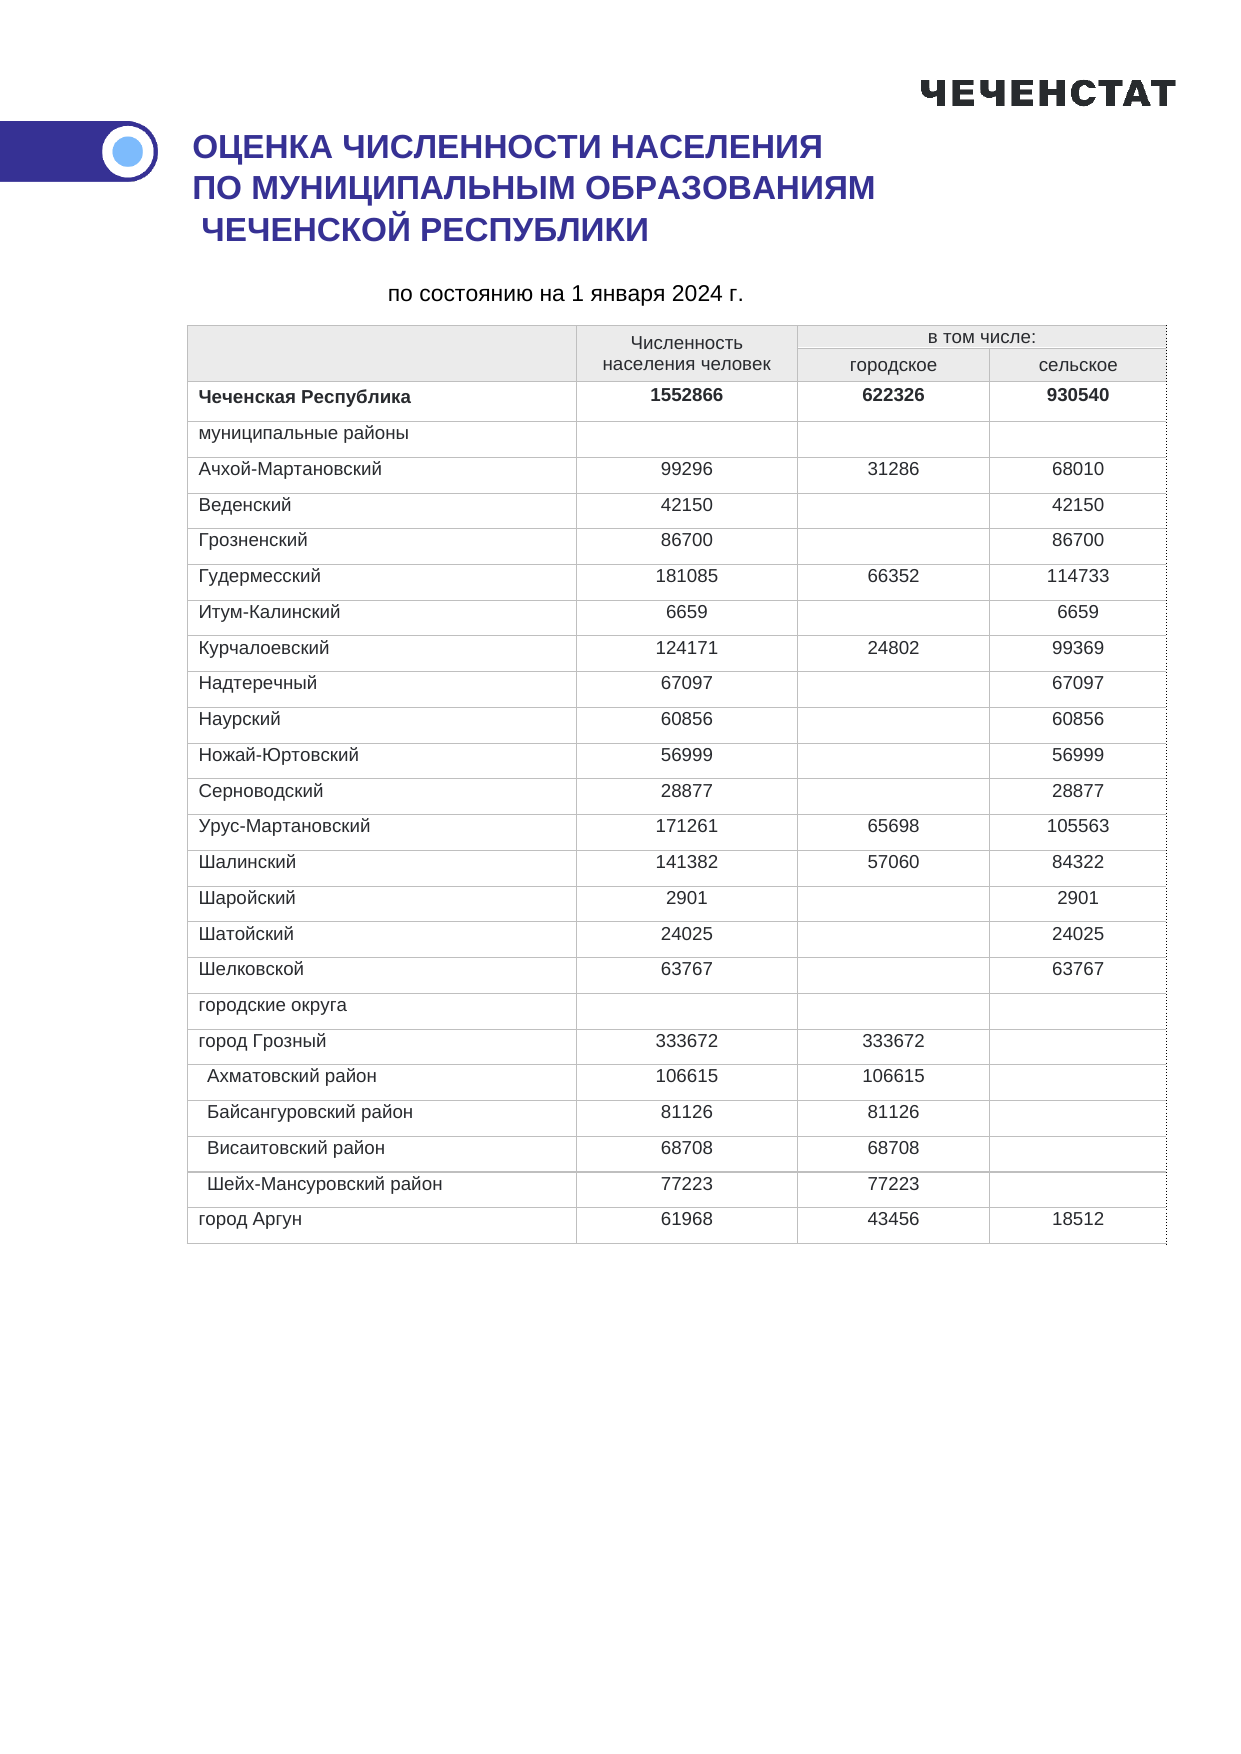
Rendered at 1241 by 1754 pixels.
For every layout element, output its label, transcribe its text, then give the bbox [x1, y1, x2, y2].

text по состоянию на 1 января 2024 г. [74, 280, 1181, 306]
table_cell 333672 [798, 1030, 989, 1064]
table_cell 68010 [990, 457, 1167, 492]
table_cell 2901 [577, 887, 797, 921]
table_cell 24025 [577, 922, 797, 957]
table_cell 28877 [990, 779, 1167, 814]
table_cell 171261 [577, 815, 797, 850]
picture [0, 121, 158, 182]
table_cell Ахматовский район [188, 1065, 576, 1100]
table_cell Веденский [188, 494, 576, 528]
table_cell Байсангуровский район [188, 1101, 576, 1136]
table_cell 56999 [990, 744, 1167, 778]
table_cell 18512 [990, 1207, 1167, 1243]
table_cell 66352 [798, 565, 989, 600]
table_cell 930540 [990, 382, 1167, 421]
table_cell 67097 [577, 672, 797, 707]
table_header [188, 326, 576, 381]
table_cell [990, 1136, 1167, 1171]
table_cell [577, 994, 797, 1028]
table_header Численность населения человек [577, 326, 797, 381]
table_cell 24025 [990, 922, 1167, 957]
table_cell городские округа [188, 994, 576, 1028]
table_cell 60856 [577, 708, 797, 743]
text ПО МУНИЦИПАЛЬНЫМ ОБРАЗОВАНИЯМ [192, 168, 1068, 207]
table_cell 6659 [577, 601, 797, 635]
table_cell 65698 [798, 815, 989, 850]
table_cell Шейх-Мансуровский район [188, 1173, 576, 1207]
table_cell [798, 601, 989, 635]
table_cell [798, 958, 989, 993]
table_cell [798, 422, 989, 457]
table_cell 99296 [577, 458, 797, 492]
table_cell 77223 [798, 1173, 989, 1207]
table_cell 61968 [577, 1208, 797, 1243]
table_cell 106615 [577, 1065, 797, 1100]
table_cell 333672 [577, 1030, 797, 1064]
table_cell 86700 [577, 529, 797, 564]
table_cell 84322 [990, 851, 1167, 886]
table_cell 81126 [798, 1101, 989, 1136]
table_header в том числе: [798, 326, 1167, 347]
table_cell 42150 [990, 494, 1167, 528]
table_cell Шелковской [188, 958, 576, 993]
table_cell Гудермесский [188, 565, 576, 600]
table_cell [990, 1029, 1167, 1064]
table_cell Серноводский [188, 779, 576, 814]
table_cell муниципальные районы [188, 422, 576, 457]
table_cell 86700 [990, 529, 1167, 564]
table_cell [798, 779, 989, 814]
table_cell 28877 [577, 779, 797, 814]
table_cell 24802 [798, 636, 989, 671]
table_cell городское [798, 349, 989, 381]
table_cell 43456 [798, 1208, 989, 1243]
table_cell 99369 [990, 635, 1167, 671]
table_cell 105563 [990, 814, 1167, 850]
table_cell 31286 [798, 458, 989, 492]
table_cell 68708 [798, 1137, 989, 1171]
table_cell Курчалоевский [188, 636, 576, 671]
table_cell 2901 [990, 886, 1167, 921]
table_cell город Аргун [188, 1208, 576, 1243]
table_cell [990, 422, 1167, 457]
table_cell [798, 672, 989, 707]
table_cell Ачхой-Мартановский [188, 458, 576, 492]
table_cell 67097 [990, 672, 1167, 707]
table_cell Шаройский [188, 887, 576, 921]
table_cell Шалинский [188, 851, 576, 886]
table_cell 622326 [798, 382, 989, 421]
table_cell 63767 [990, 957, 1167, 993]
table_cell [577, 422, 797, 457]
table_cell 68708 [577, 1137, 797, 1171]
table_cell Висаитовский район [188, 1137, 576, 1171]
table_cell 114733 [990, 564, 1167, 600]
table_cell [990, 1173, 1167, 1207]
table_cell 1552866 [577, 382, 797, 421]
table_cell 106615 [798, 1065, 989, 1100]
table_cell 124171 [577, 636, 797, 671]
table_cell [990, 1064, 1167, 1100]
text ОЦЕНКА ЧИСЛЕННОСТИ НАСЕЛЕНИЯ [192, 127, 1068, 165]
table_cell сельское [990, 348, 1167, 381]
table_cell [798, 708, 989, 743]
table_cell Ножай-Юртовский [188, 744, 576, 778]
table_cell Чеченская Республика [188, 382, 576, 421]
table_cell [990, 994, 1167, 1028]
table_cell Урус-Мартановский [188, 815, 576, 850]
picture [894, 52, 1202, 132]
table_cell Грозненский [188, 529, 576, 564]
table_cell [798, 994, 989, 1028]
table_cell 56999 [577, 744, 797, 778]
table_cell 60856 [990, 707, 1167, 743]
table_cell 42150 [577, 494, 797, 528]
table_cell [990, 1101, 1167, 1136]
table_cell Наурский [188, 708, 576, 743]
table_cell [798, 922, 989, 957]
text ЧЕЧЕНСКОЙ РЕСПУБЛИКИ [192, 210, 1068, 248]
table_cell 181085 [577, 565, 797, 600]
table_cell [798, 494, 989, 528]
table_cell Шатойский [188, 922, 576, 957]
table_cell [798, 529, 989, 564]
table_cell 6659 [990, 601, 1167, 635]
table_cell [798, 744, 989, 778]
table_cell 57060 [798, 851, 989, 886]
table_cell [798, 887, 989, 921]
table_cell Итум-Калинский [188, 601, 576, 635]
table_cell 141382 [577, 851, 797, 886]
table_cell город Грозный [188, 1030, 576, 1064]
table_cell 77223 [577, 1173, 797, 1207]
table_cell 81126 [577, 1101, 797, 1136]
table_cell Надтеречный [188, 672, 576, 707]
table_cell 63767 [577, 958, 797, 993]
